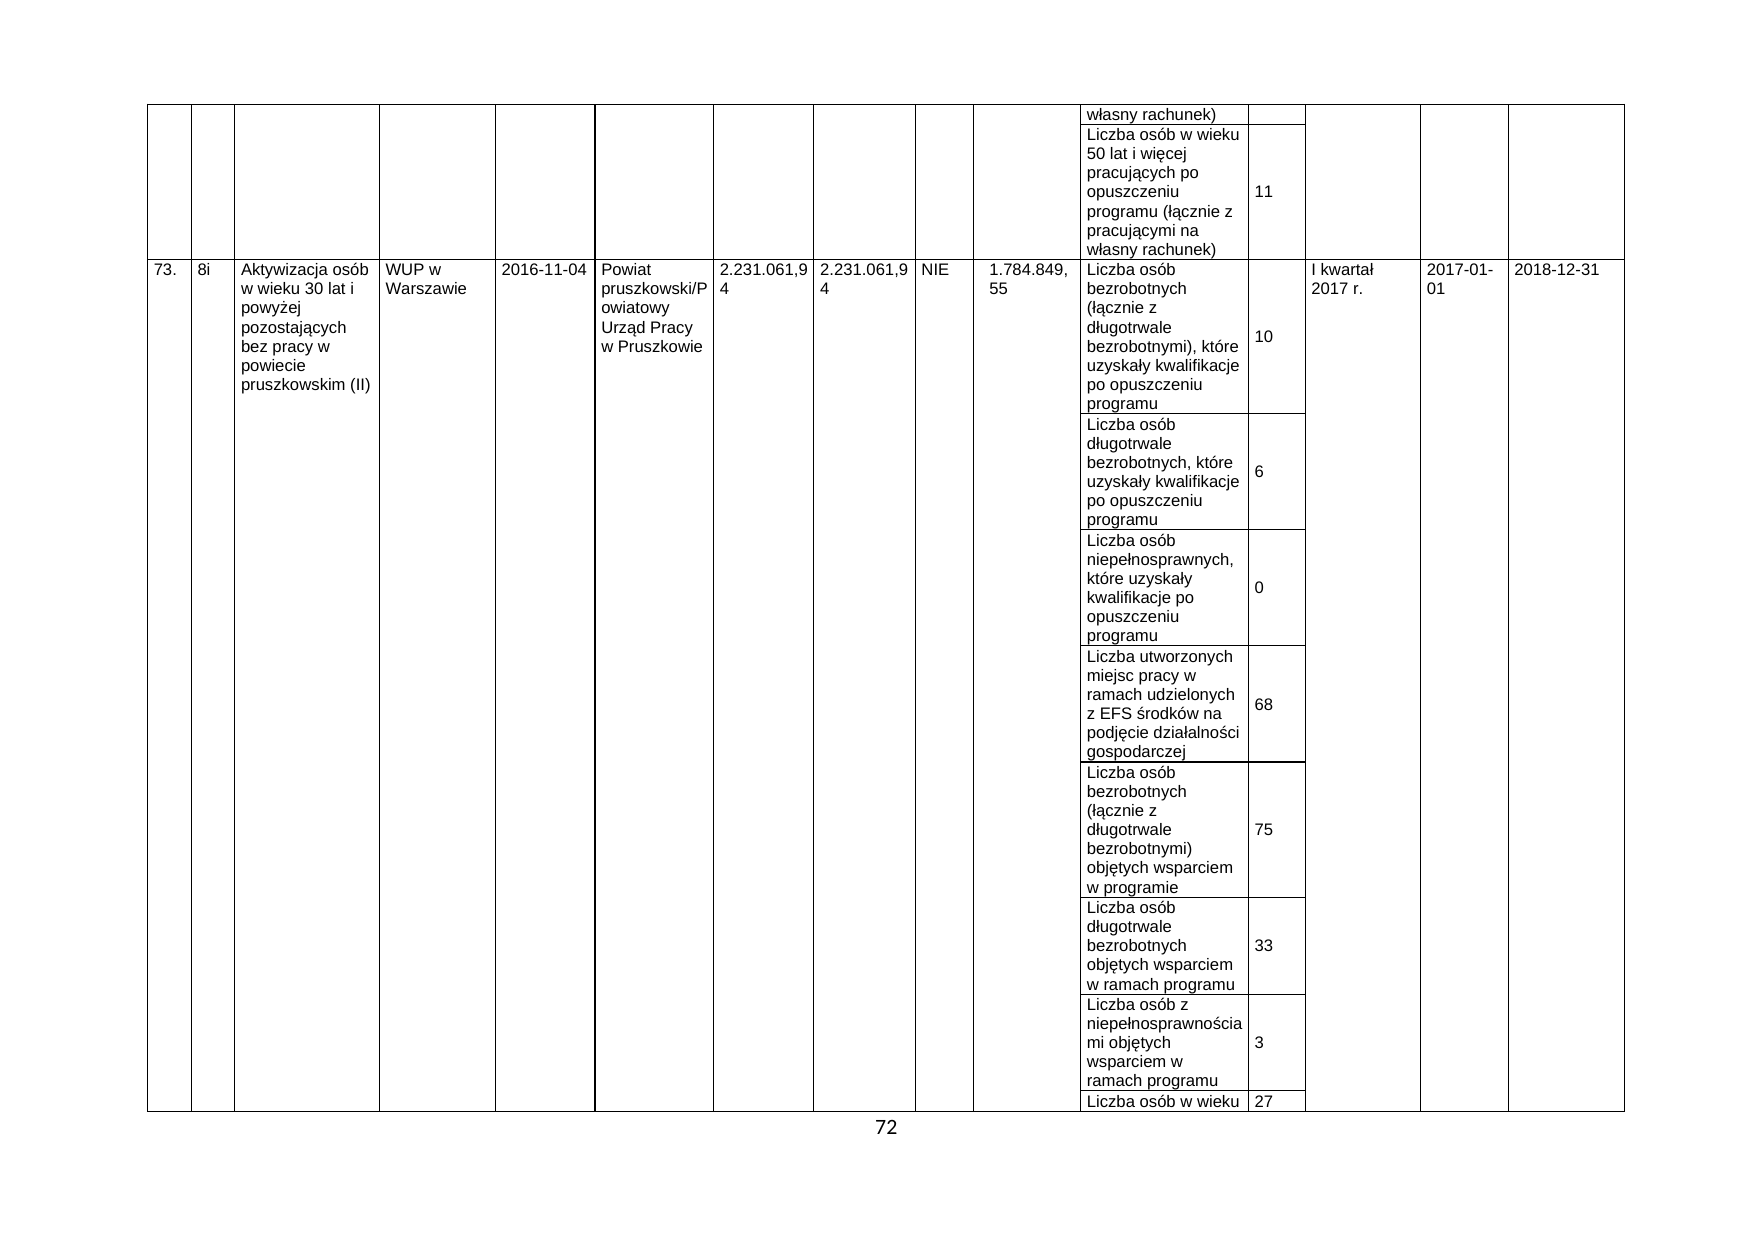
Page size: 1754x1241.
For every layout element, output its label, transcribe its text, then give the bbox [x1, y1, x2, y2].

table_cell Liczba osób z niepełnosprawnościami objętych wsparciem w ramach programu [1081, 995, 1248, 1090]
table_cell 10 [1249, 260, 1305, 413]
table_cell 2018-12-31 [1509, 260, 1624, 1111]
table_cell 68 [1249, 646, 1305, 761]
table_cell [1081, 1091, 1248, 1111]
table_cell 33 [1249, 898, 1305, 993]
table_cell 27 [1249, 1091, 1305, 1111]
table_cell Liczba osób niepełnosprawnych, które uzyskały kwalifikacje po opuszczeniu programu [1081, 530, 1248, 645]
table_cell Aktywizacja osób w wieku 30 lat i powyżej pozostających bez pracy w powiecie pruszkowskim (II) [235, 260, 379, 1111]
table_cell 0 [1249, 530, 1305, 645]
table_cell 3 [1249, 105, 1305, 124]
table_cell NIE [916, 260, 973, 1111]
table_cell 75 [1249, 763, 1305, 897]
table_cell Liczba osób długotrwale bezrobotnych, które uzyskały kwalifikacje po opuszczeniu programu [1081, 414, 1248, 529]
table_cell Liczba osób bezrobotnych (łącznie z długotrwale bezrobotnymi), które uzyskały kwalifikacje po opuszczeniu programu [1081, 260, 1248, 413]
table_cell Liczba utworzonych miejsc pracy w ramach udzielonych z EFS środków na podjęcie działalności gospodarczej [1081, 646, 1248, 761]
table_cell 2017-01-01 [1421, 260, 1508, 1111]
table_cell 3 [1249, 995, 1305, 1090]
table_cell 1.784.849,55 [974, 260, 1080, 1111]
table_cell I kwartał 2017 r. [1306, 260, 1420, 1111]
table_cell 11 [1249, 125, 1305, 259]
table_cell Liczba osób w wieku 50 lat i więcej pracujących po opuszczeniu programu (łącznie z pracującymi na własny rachunek) [1081, 125, 1248, 259]
table_cell Liczba osób długotrwale bezrobotnych objętych wsparciem w ramach programu [1081, 898, 1248, 993]
table_cell 73. [148, 260, 191, 1111]
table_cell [1081, 105, 1248, 124]
table_cell WUP w Warszawie [380, 260, 495, 1111]
table_cell 2.231.061,94 [714, 260, 813, 1111]
table_cell Liczba osób bezrobotnych (łącznie z długotrwale bezrobotnymi) objętych wsparciem w programie [1081, 763, 1248, 897]
table_cell 2.231.061,94 [814, 260, 915, 1111]
table_cell 6 [1249, 414, 1305, 529]
table_cell 8i [192, 260, 234, 1111]
table_cell 2016-11-04 [496, 260, 594, 1111]
table_cell Powiat pruszkowski/Powiatowy Urząd Pracy w Pruszkowie [596, 260, 713, 1111]
